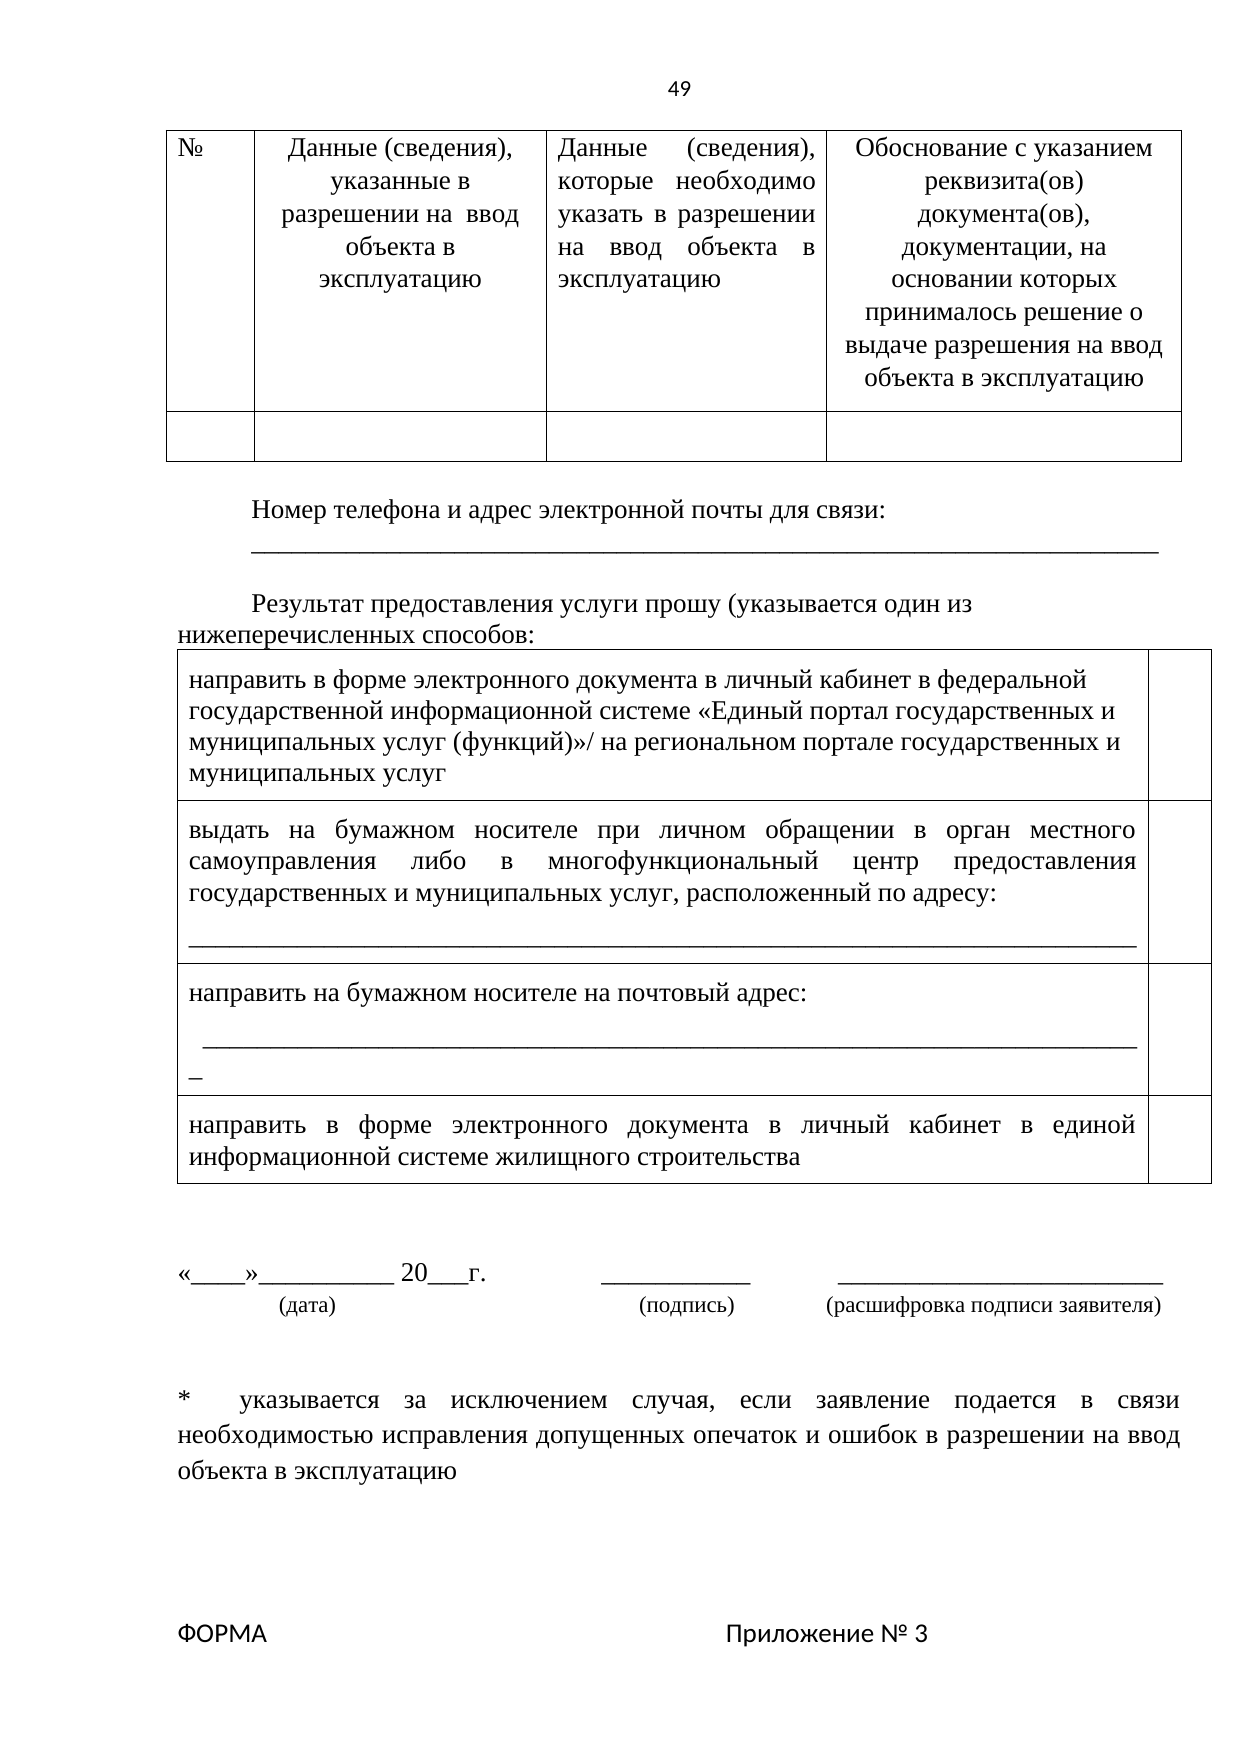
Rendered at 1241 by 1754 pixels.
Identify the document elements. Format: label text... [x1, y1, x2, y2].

table_header Данные (сведения), указанные в разрешении на ввод объекта в эксплуатацию [255, 131, 546, 411]
table_cell [1149, 964, 1211, 1095]
table_cell [827, 412, 1181, 461]
text (дата) (подпись) (расшифровка подписи заявителя) [177, 1291, 1181, 1318]
text ___________________________________________________________________ [177, 524, 1181, 556]
table_header Данные (сведения), которые необходимо указать в разрешении на ввод объекта в эксплуатацию [547, 131, 826, 411]
text * указывается за исключением случая, если заявление подается в связи необходимостью исправления допущенных опечаток и ошибок в разрешении на ввод объекта в эксплуатацию [177, 1383, 1181, 1485]
table_cell [167, 412, 254, 461]
table_cell направить в форме электронного документа в личный кабинет в единой информационной системе жилищного строительства [178, 1096, 1148, 1183]
table_cell [255, 412, 546, 461]
text Номер телефона и адрес электронной почты для связи: [177, 493, 1181, 524]
table_cell [547, 412, 826, 461]
table_header направить в форме электронного документа в личный кабинет в федеральной государственной информационной системе «Единый портал государственных и муниципальных услуг (функций)»/ на региональном портале государственных и муниципальных услуг [178, 650, 1148, 800]
table_cell [1149, 801, 1211, 963]
table_header № [167, 131, 254, 411]
text «____»__________ 20___г. ___________ ________________________ [177, 1256, 1181, 1287]
table_header Обоснование с указанием реквизита(ов) документа(ов), документации, на основании которых принималось решение о выдаче разрешения на ввод объекта в эксплуатацию [827, 131, 1181, 411]
table_cell направить на бумажном носителе на почтовый адрес: ______________________________________________________________________ [178, 964, 1148, 1095]
text ФОРМА Приложение № 3 [177, 1616, 1181, 1649]
table_cell [1149, 1096, 1211, 1183]
table_header [1149, 650, 1211, 800]
table_cell выдать на бумажном носителе при личном обращении в орган местного самоуправления либо в многофункциональный центр предоставления государственных и муниципальных услуг, расположенный по адресу: ______________________________________________________________________ [178, 801, 1148, 963]
text Результат предоставления услуги прошу (указывается один из нижеперечисленных способов: [177, 587, 1181, 649]
